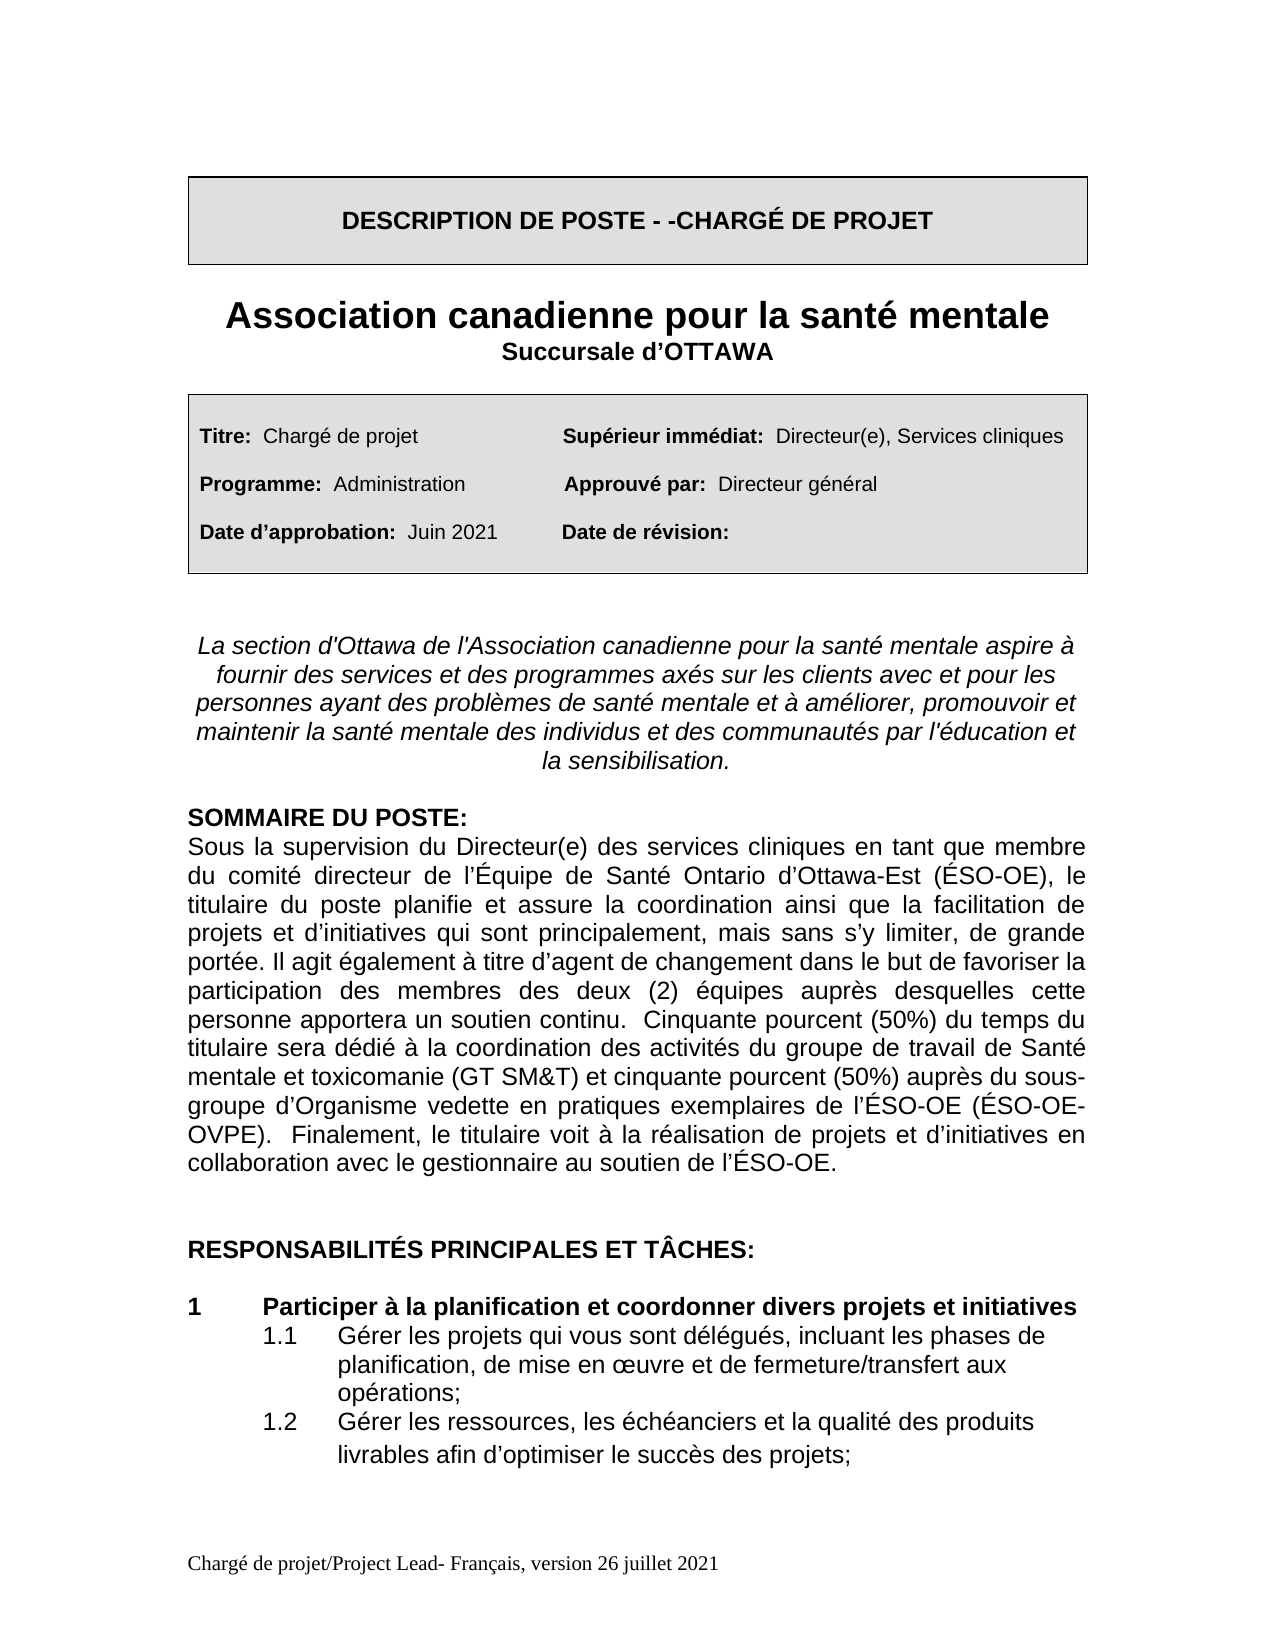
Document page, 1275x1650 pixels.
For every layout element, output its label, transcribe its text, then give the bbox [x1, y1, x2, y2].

text Sous la supervision du Directeur(e) des services cliniques en tant que membre du comité directeur de l’Équipe de Santé Ontario d’Ottawa-Est (ÉSO-OE), le titulaire du poste planifie et assure la coordination ainsi que la facilitation de projets et d’initiatives qui sont principalement, mais sans s’y limiter, de grande portée. Il agit également à titre d’agent de changement dans le but de favoriser la participation des membres des deux (2) équipes auprès desquelles cette personne apportera un soutien continu. Cinquante pourcent (50%) du temps du titulaire sera dédié à la coordination des activités du groupe de travail de Santé mentale et toxicomanie (GT SM&T) et cinquante pourcent (50%) auprès du sous-groupe d’Organisme vedette en pratiques exemplaires de l’ÉSO-OE (ÉSO-OE-OVPE). Finalement, le titulaire voit à la réalisation de projets et d’initiatives en collaboration avec le gestionnaire au soutien de l’ÉSO-OE. [187, 832, 1087, 1177]
list Gérer les ressources, les échéanciers et la qualité des produits livrables afin d’optimiser le succès des projets; [262, 1407, 1087, 1469]
text SOMMAIRE DU POSTE: [187, 803, 1087, 832]
list Participer à la planification et coordonner divers projets et initiatives [187, 1292, 1087, 1321]
subtitle Association canadienne pour la santé mentale [187, 293, 1087, 337]
list Gérer les projets qui vous sont délégués, incluant les phases de planification, de mise en œuvre et de fermeture/transfert aux opérations; [262, 1321, 1087, 1407]
text La section d'Ottawa de l'Association canadienne pour la santé mentale aspire à fournir des services et des programmes axés sur les clients avec et pour les personnes ayant des problèmes de santé mentale et à améliorer, promouvoir et maintenir la santé mentale des individus et des communautés par l'éducation et la sensibilisation. [187, 631, 1087, 775]
table_header Titre: Chargé de projet Supérieur immédiat: Directeur(e), Services cliniques Programme: Administration Approuvé par: Directeur général Date d’approbation: Juin 2021 Date de révision: [189, 395, 1087, 572]
text RESPONSABILITÉS PRINCIPALES ET TÂCHES: [187, 1235, 1087, 1263]
subtitle Succursale d’OTTAWA [187, 337, 1087, 365]
table_header DESCRIPTION DE POSTE - -CHARGÉ DE PROJET [189, 178, 1087, 264]
